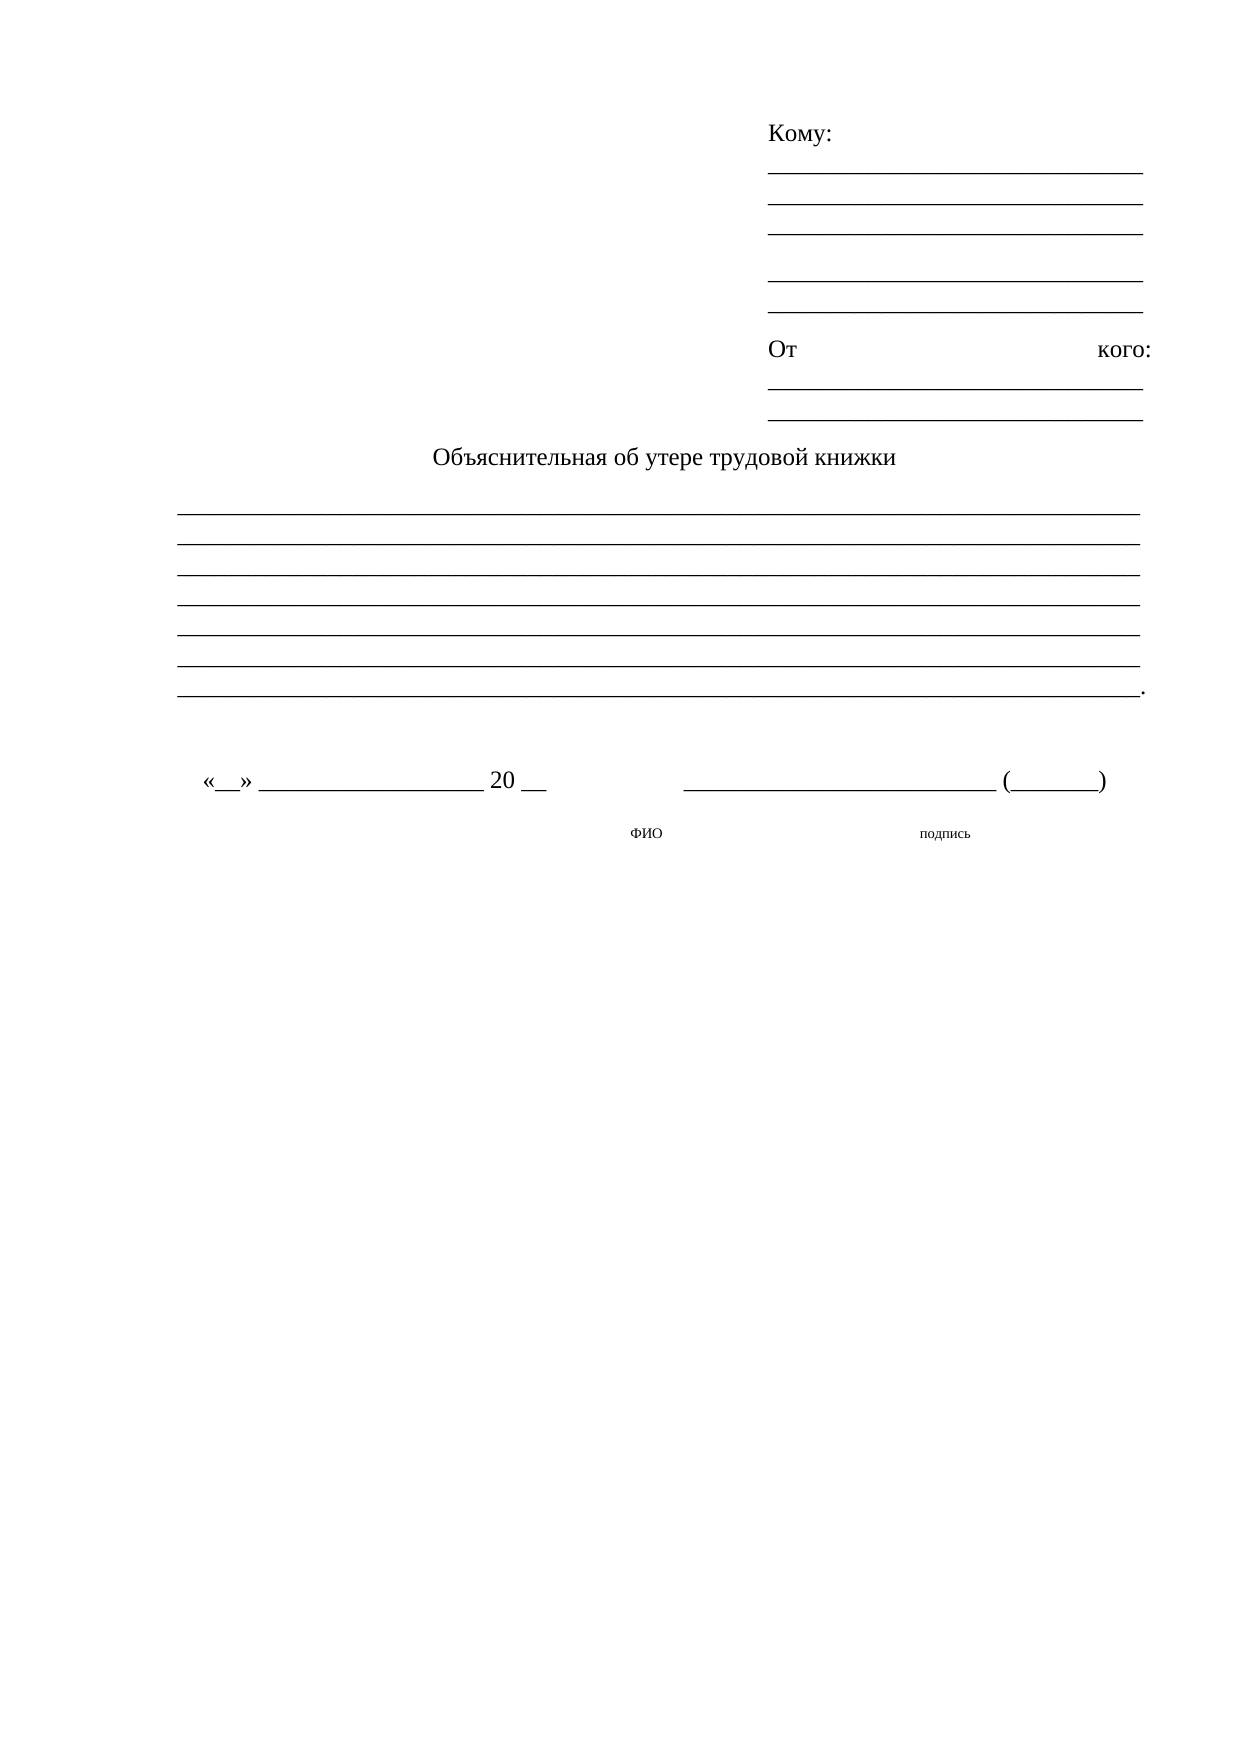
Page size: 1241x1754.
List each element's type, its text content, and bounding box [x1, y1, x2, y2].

text ____________________________________________________________ [768, 256, 1152, 316]
text ФИО подпись [177, 813, 1152, 841]
text «__» __________________ 20 __ _________________________ (_______) [177, 766, 1152, 794]
text От кого: ____________________________________________________________ [768, 334, 1152, 423]
text Объяснительная об утере трудовой книжки [177, 442, 1152, 471]
text Кому: __________________________________________________________________________________________ [768, 118, 1152, 238]
text ___________________________________________________________________________________________________________________________________________________________________________________________________________________________________________________________________________________________________________________________________________________________________________________________________________________________________________________________________________________________________________________________________________________________. [177, 489, 1152, 700]
